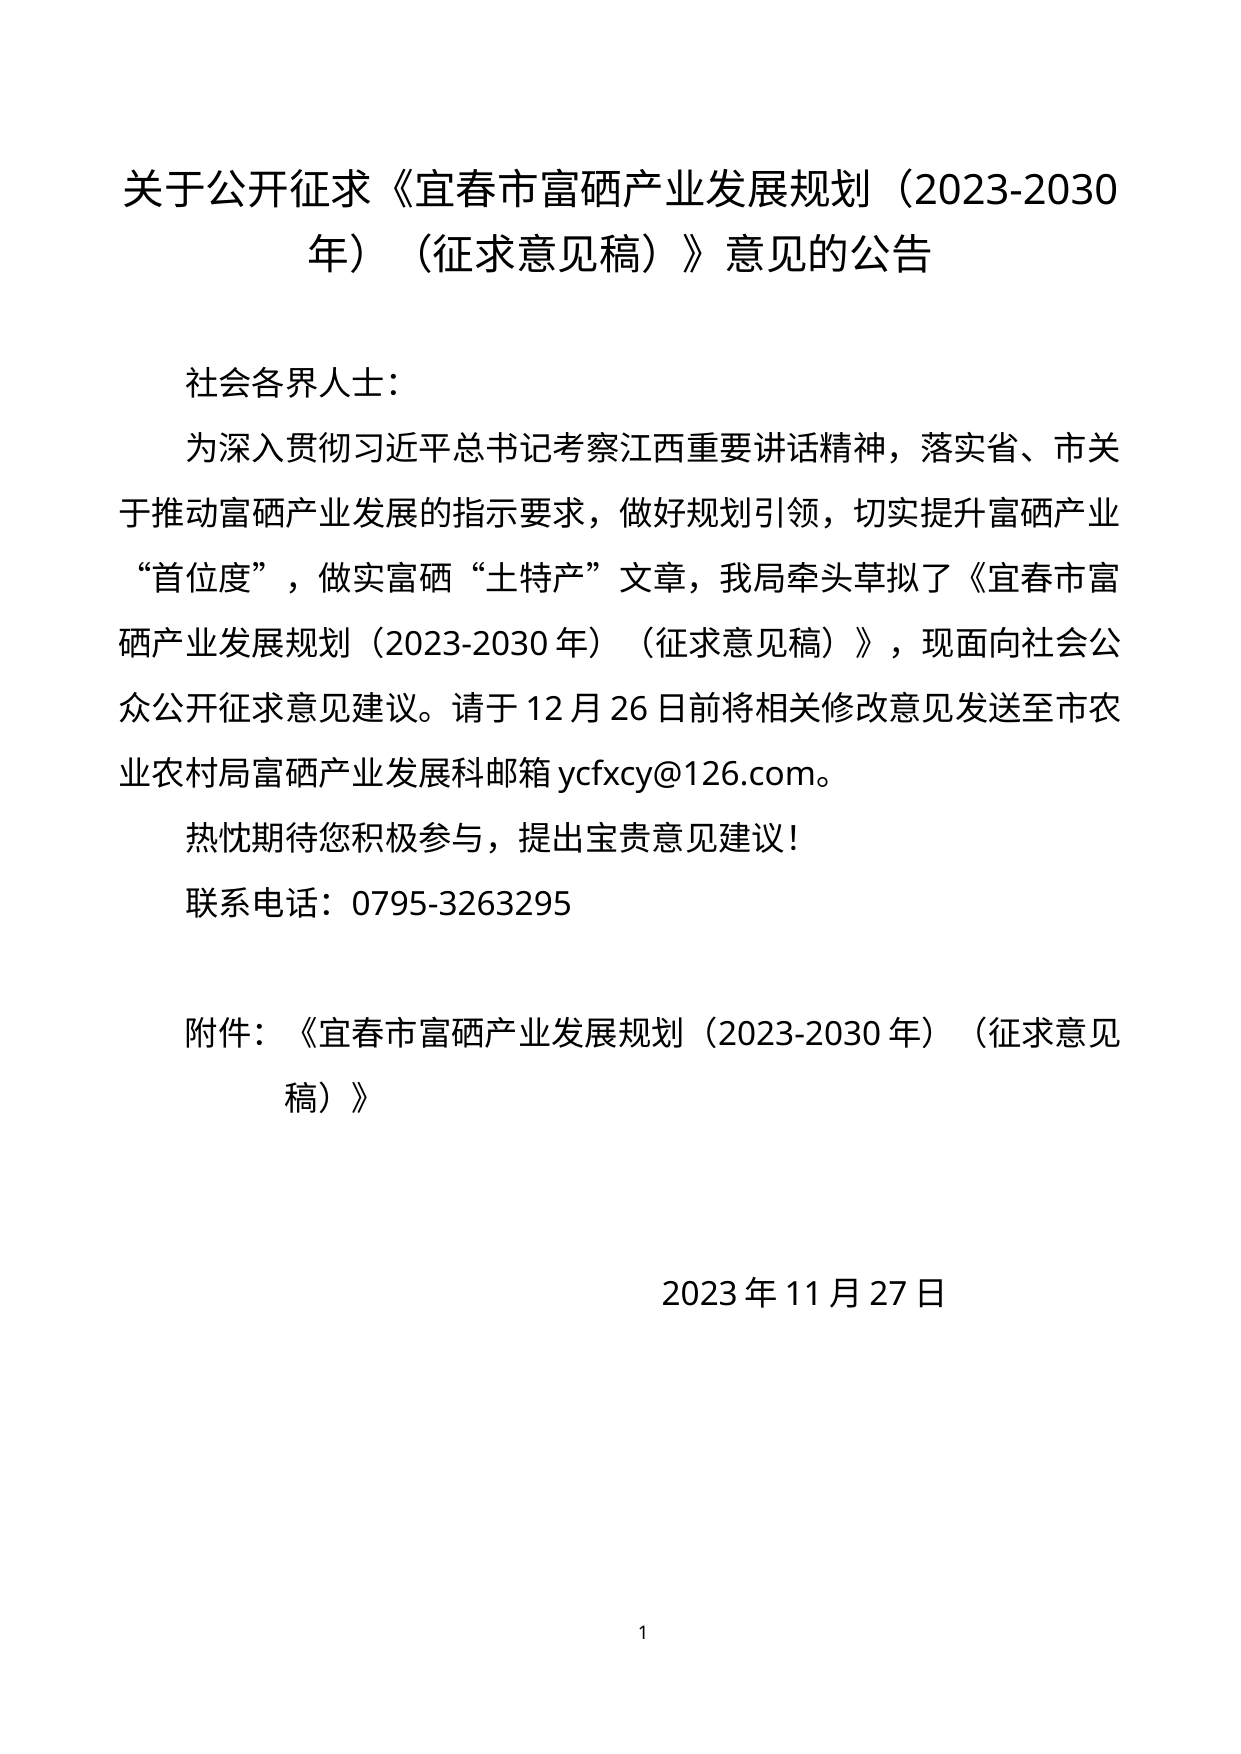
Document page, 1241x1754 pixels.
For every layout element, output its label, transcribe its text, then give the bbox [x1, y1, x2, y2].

text 热忱期待您积极参与，提出宝贵意见建议！ [118, 803, 1122, 868]
text 2023年11月27日 [284, 1258, 947, 1323]
text 为深入贯彻习近平总书记考察江西重要讲话精神，落实省、市关于推动富硒产业发展的指示要求，做好规划引领，切实提升富硒产业“首位度”，做实富硒“土特产”文章，我局牵头草拟了《宜春市富硒产业发展规划（2023-2030年）（征求意见稿）》，现面向社会公众公开征求意见建议。请于12月26日前将相关修改意见发送至市农业农村局富硒产业发展科邮箱ycfxcy@126.com。 [118, 413, 1122, 803]
text 社会各界人士： [118, 348, 1122, 413]
text 附件：《宜春市富硒产业发展规划（2023-2030年）（征求意见稿）》 [184, 998, 1122, 1128]
text 关于公开征求《宜春市富硒产业发展规划（2023-2030年）（征求意见稿）》意见的公告 [118, 153, 1122, 283]
text 联系电话：0795-3263295 [118, 868, 1122, 933]
